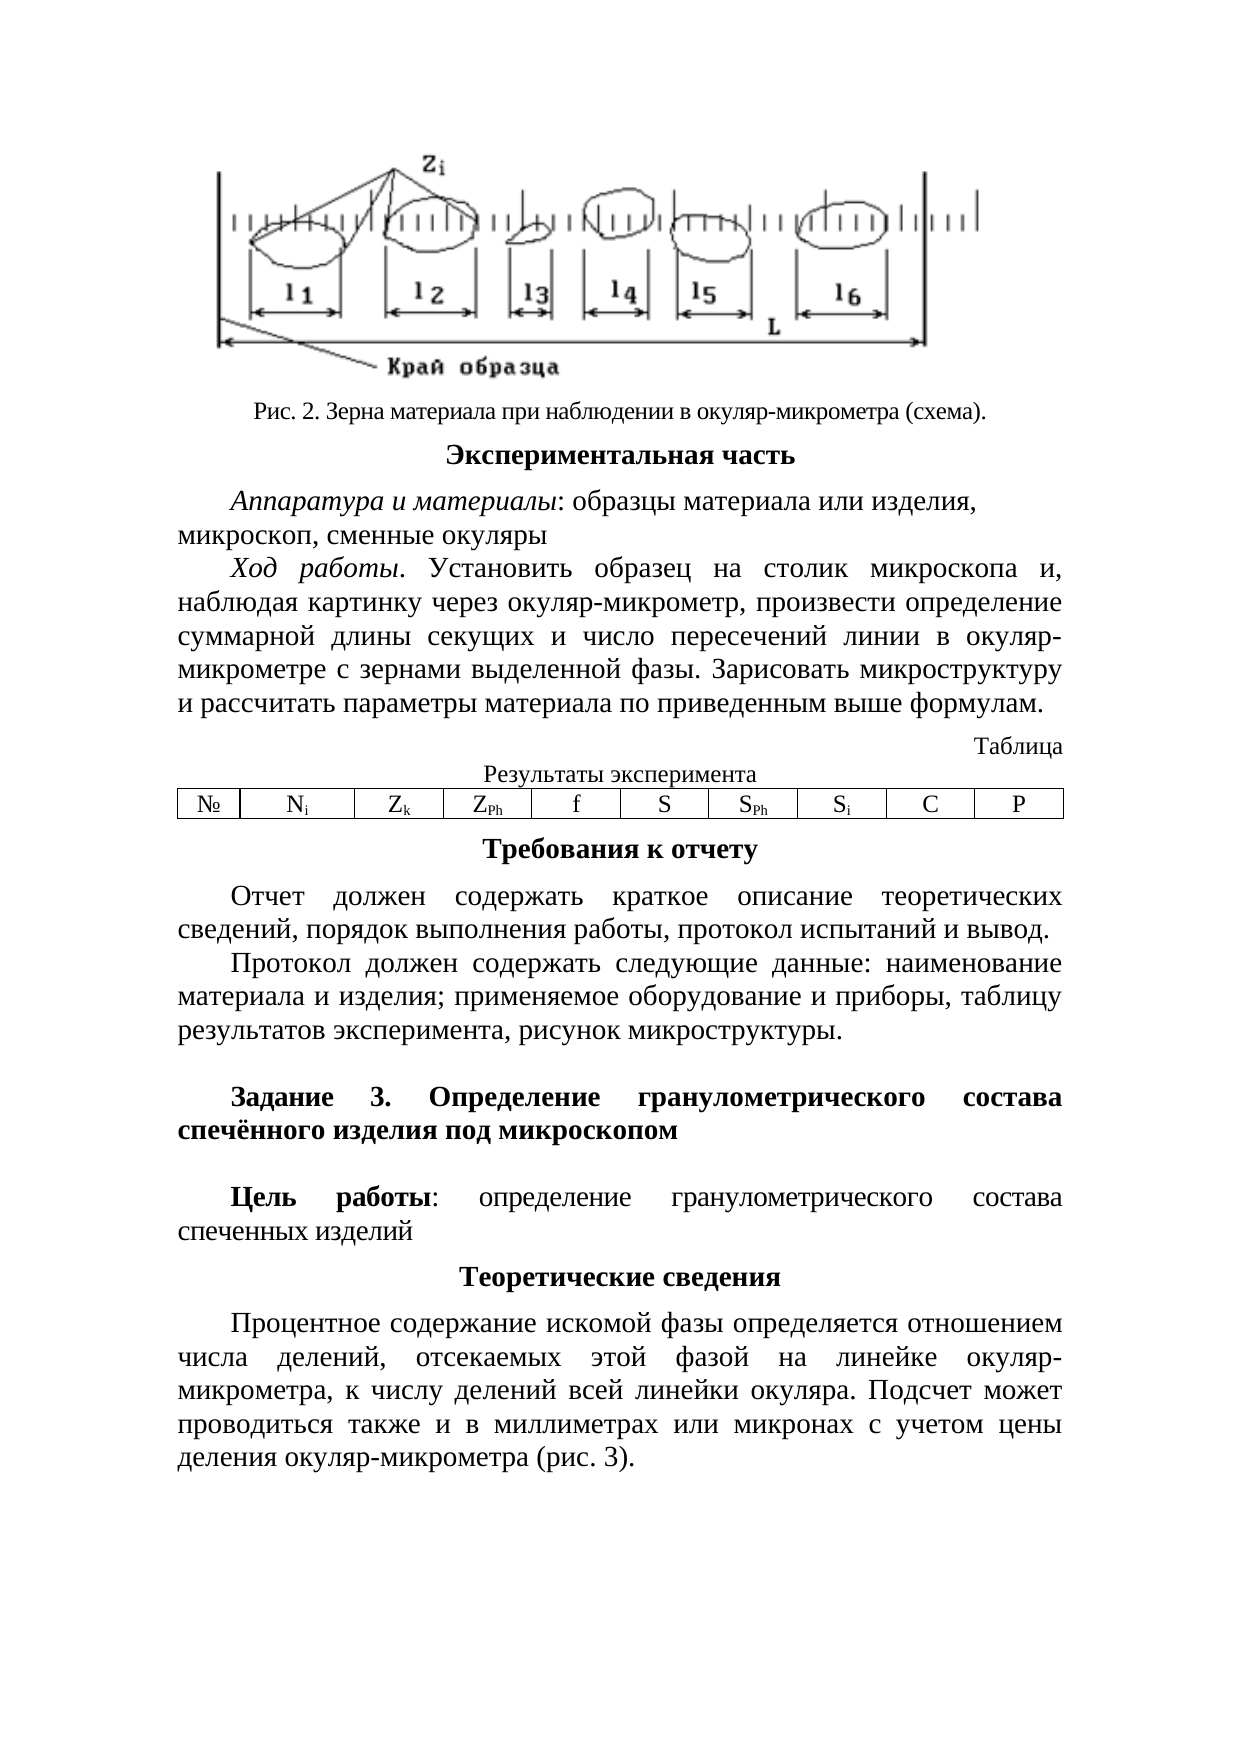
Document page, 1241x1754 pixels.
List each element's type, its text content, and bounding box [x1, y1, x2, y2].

text Аппаратура и материалы: образцы материала или изделия, микроскоп, сменные окуляры [177, 483, 1063, 551]
table_header ZPh [444, 789, 531, 818]
text Отчет должен содержать краткое описание теоретических сведений, порядок выполнения работы, протокол испытаний и вывод. [177, 878, 1063, 945]
text Результаты эксперимента [177, 759, 1063, 788]
text Требования к отчету [177, 832, 1063, 865]
picture [189, 147, 1051, 397]
table_header Si [798, 789, 886, 818]
table_header P [975, 789, 1063, 818]
table_header Zk [355, 789, 443, 818]
text Протокол должен содержать следующие данные: наименование материала и изделия; применяемое оборудование и приборы, таблицу результатов эксперимента, рисунок микроструктуры. [177, 945, 1063, 1045]
text Задание 3. Определение гранулометрического состава спечённого изделия под микроскопом [177, 1079, 1063, 1146]
table_header Ni [241, 789, 354, 818]
text Таблица [177, 731, 1063, 759]
text Ход работы. Установить образец на столик микроскопа и, наблюдая картинку через окуляр-микрометр, произвести определение суммарной длины секущих и число пересечений линии в окуляр-микрометре с зернами выделенной фазы. Зарисовать микроструктуру и рассчитать параметры материала по приведенным выше формулам. [177, 551, 1063, 718]
text Рис. 2. Зерна материала при наблюдении в окуляр-микрометра (схема). [177, 396, 1063, 425]
table_header f [532, 789, 620, 818]
table_header C [887, 789, 974, 818]
text Теоретические сведения [177, 1259, 1063, 1293]
text Цель работы: определение гранулометрического состава спеченных изделий [177, 1179, 1063, 1247]
table_header S [621, 789, 708, 818]
table_header № [178, 789, 239, 818]
text Экспериментальная часть [177, 437, 1063, 471]
table_header SPh [709, 789, 797, 818]
text Процентное содержание искомой фазы определяется отношением числа делений, отсекаемых этой фазой на линейке окуляр-микрометра, к числу делений всей линейки окуляра. Подсчет может проводиться также и в миллиметрах или микронах с учетом цены деления окуляр-микрометра (рис. 3). [177, 1305, 1063, 1473]
